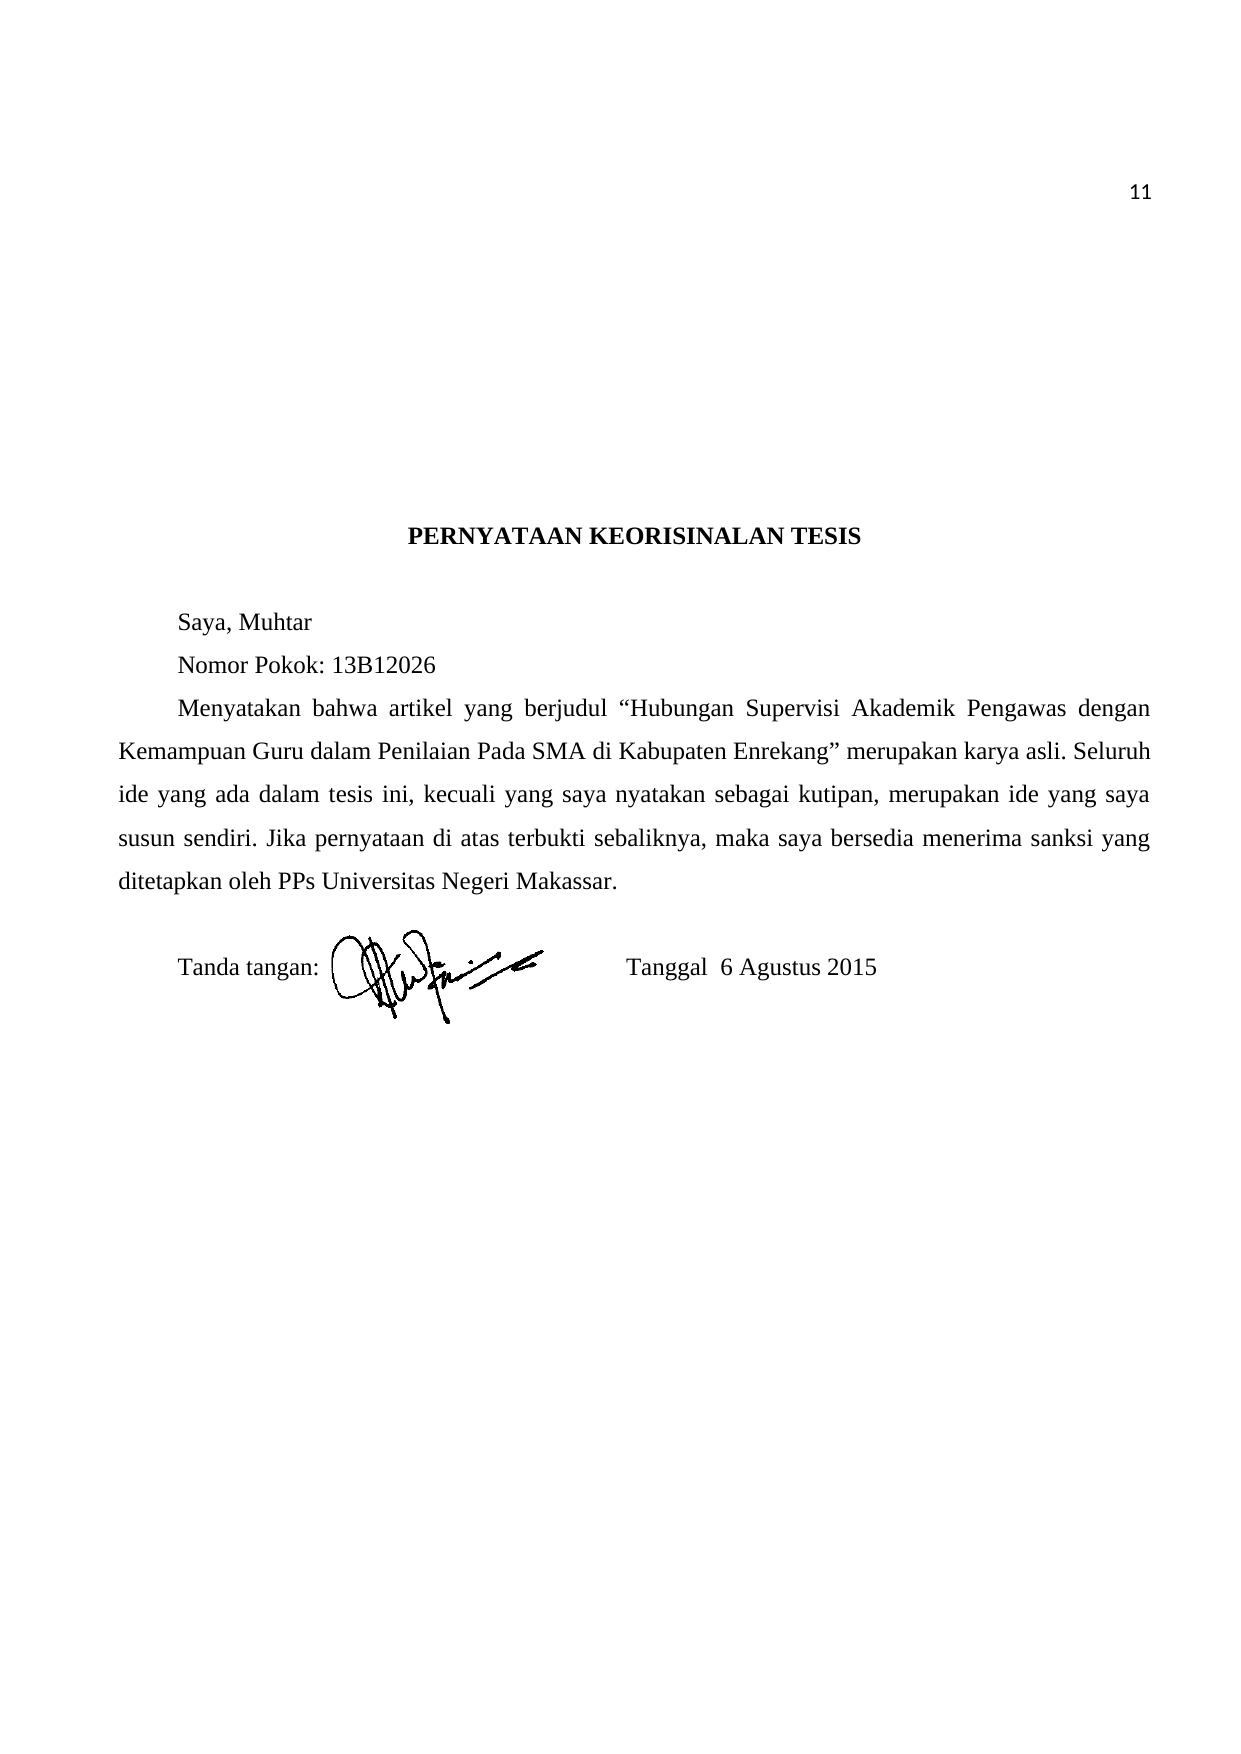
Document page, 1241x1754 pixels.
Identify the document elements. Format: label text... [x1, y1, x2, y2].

text Menyatakan bahwa artikel yang berjudul “Hubungan Supervisi Akademik Pengawas dengan Kemampuan Guru dalam Penilaian Pada SMA di Kabupaten Enrekang” merupakan karya asli. Seluruh ide yang ada dalam tesis ini, kecuali yang saya nyatakan sebagai kutipan, merupakan ide yang saya susun sendiri. Jika pernyataan di atas terbukti sebaliknya, maka saya bersedia menerima sanksi yang ditetapkan oleh PPs Universitas Negeri Makassar. [118, 693, 1152, 894]
text Tanda tangan: Tanggal 6 Agustus 2015 [118, 952, 1152, 981]
text Nomor Pokok: 13B12026 [118, 650, 1152, 679]
text Saya, Muhtar [118, 607, 1152, 636]
text PERNYATAAN KEORISINALAN TESIS [118, 521, 1152, 549]
